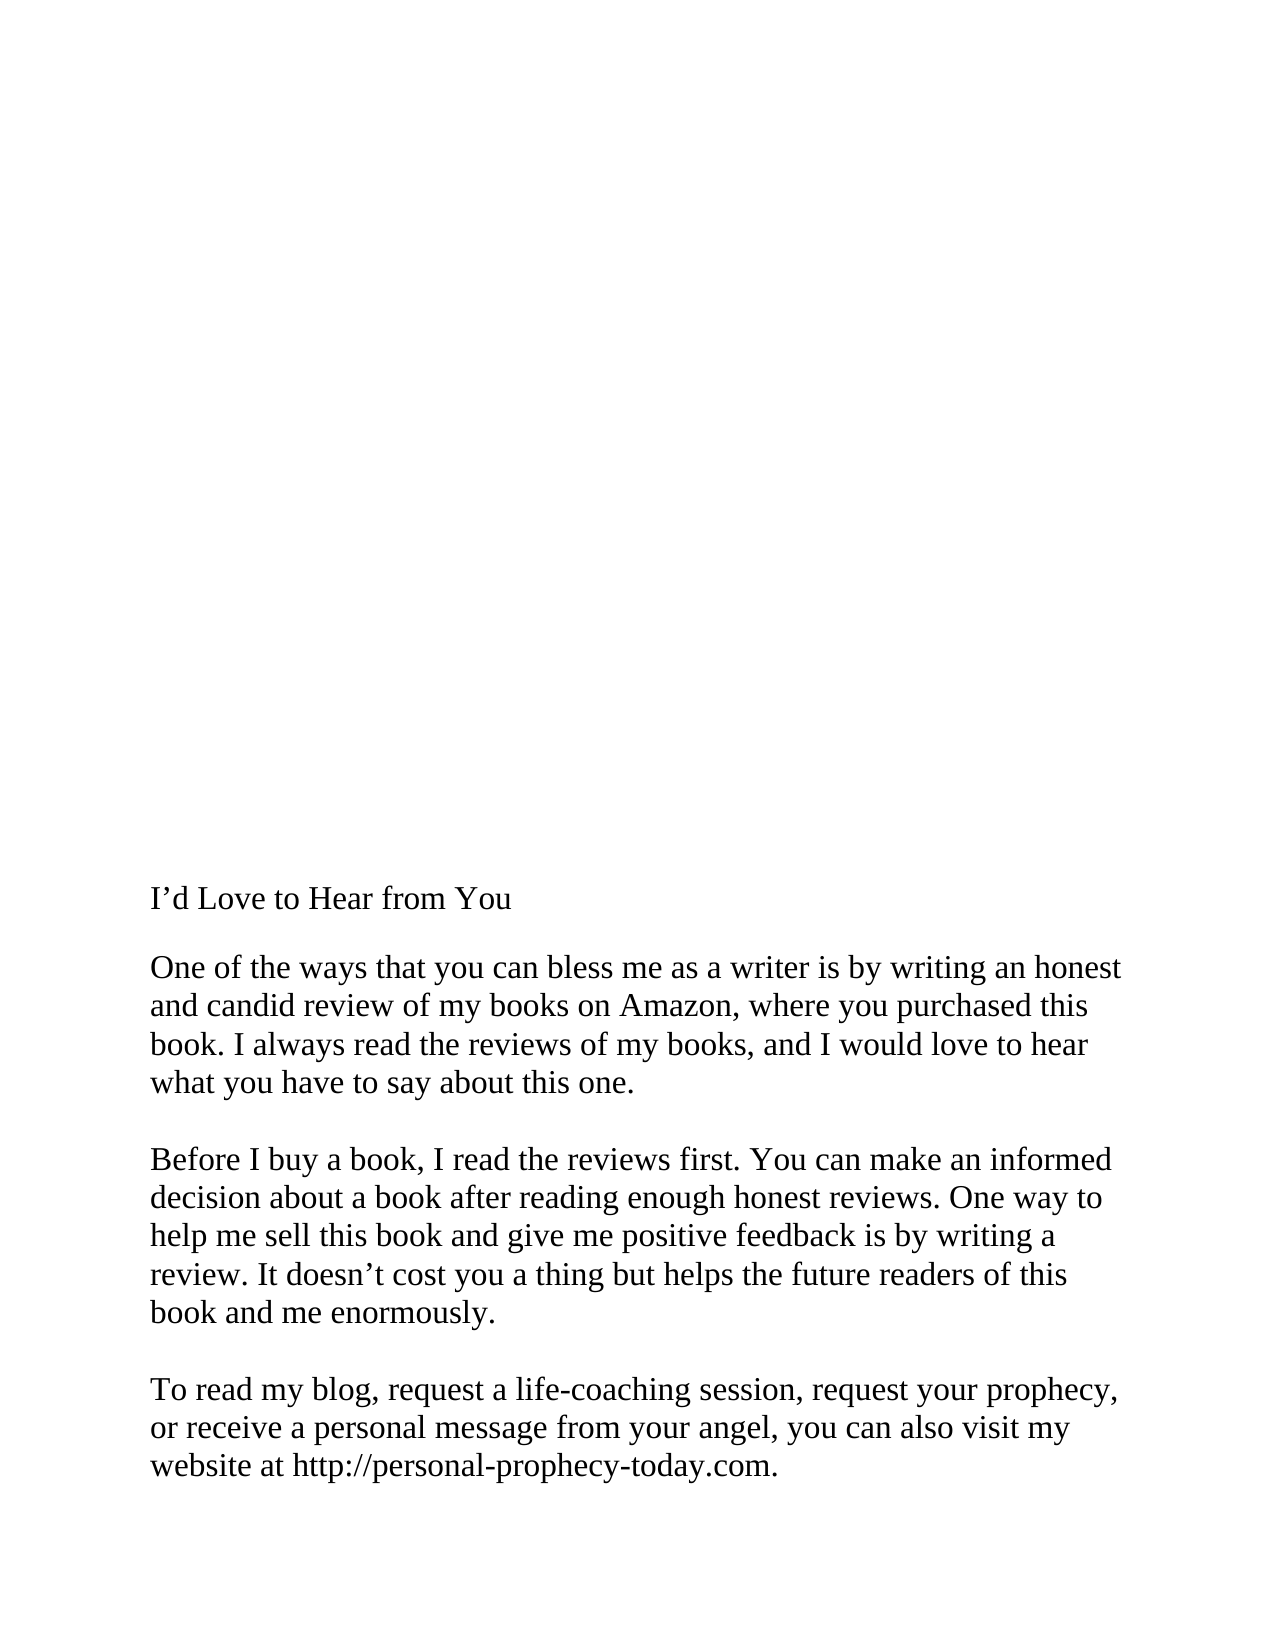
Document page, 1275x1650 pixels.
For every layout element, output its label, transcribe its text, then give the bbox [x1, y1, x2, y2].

text One of the ways that you can bless me as a writer is by writing an honest and candid review of my books on Amazon, where you purchased this book. I always read the reviews of my books, and I would love to hear what you have to say about this one. [150, 947, 1125, 1101]
text I’d Love to Hear from You [150, 878, 1125, 917]
text To read my blog, request a life-coaching session, request your prophecy, or receive a personal message from your angel, you can also visit my website at http://personal-prophecy-today.com. [150, 1369, 1125, 1484]
text Before I buy a book, I read the reviews first. You can make an informed decision about a book after reading enough honest reviews. One way to help me sell this book and give me positive feedback is by writing a review. It doesn’t cost you a thing but helps the future readers of this book and me enormously. [150, 1139, 1125, 1331]
